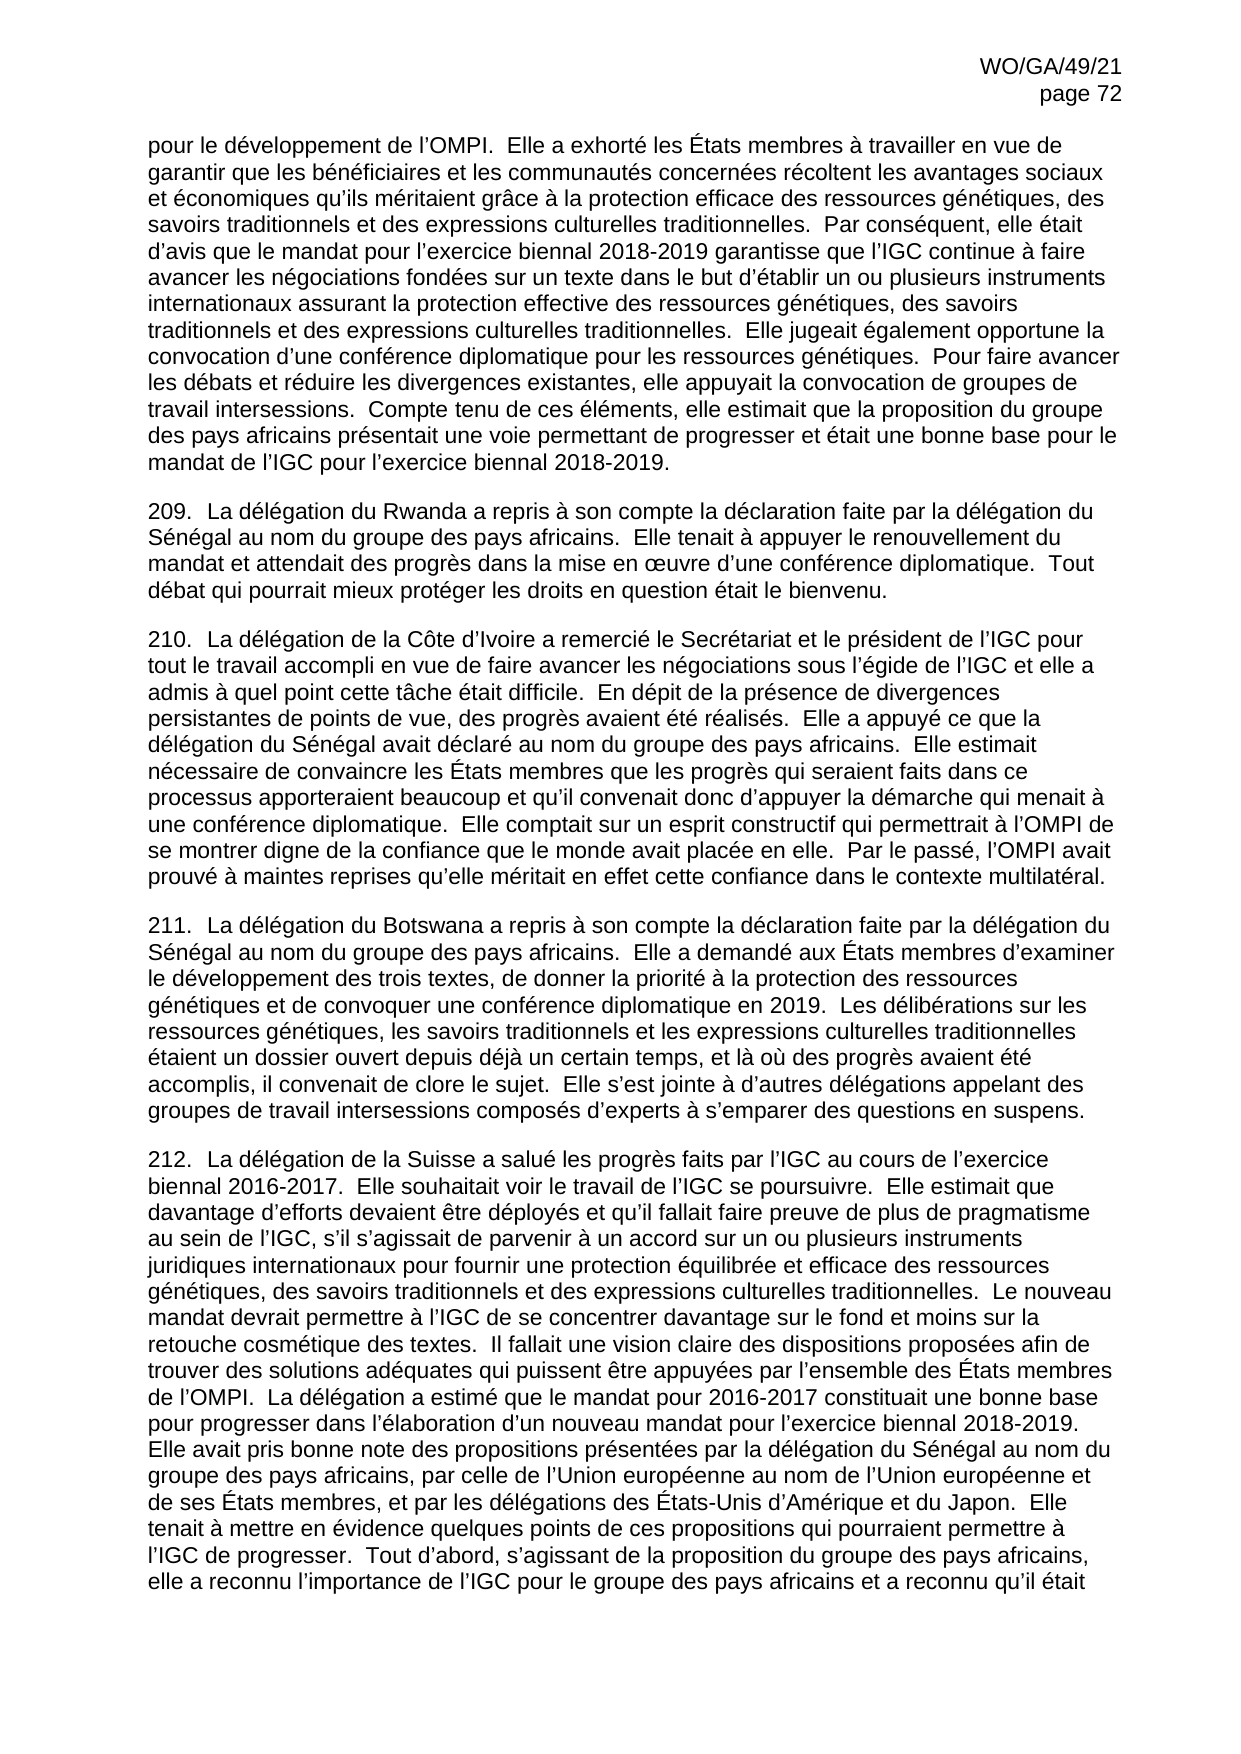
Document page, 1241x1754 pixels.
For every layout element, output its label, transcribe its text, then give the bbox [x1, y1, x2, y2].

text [148, 132, 1122, 475]
text La délégation du Botswana a repris à son compte la déclaration faite par la délégation du Sénégal au nom du groupe des pays africains. Elle a demandé aux États membres d’examiner le développement des trois textes, de donner la priorité à la protection des ressources génétiques et de convoquer une conférence diplomatique en 2019. Les délibérations sur les ressources génétiques, les savoirs traditionnels et les expressions culturelles traditionnelles étaient un dossier ouvert depuis déjà un certain temps, et là où des progrès avaient été accomplis, il convenait de clore le sujet. Elle s’est jointe à d’autres délégations appelant des groupes de travail intersessions composés d’experts à s’emparer des questions en suspens. [148, 912, 1122, 1123]
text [148, 1146, 1122, 1594]
text La délégation de la Côte d’Ivoire a remercié le Secrétariat et le président de l’IGC pour tout le travail accompli en vue de faire avancer les négociations sous l’égide de l’IGC et elle a admis à quel point cette tâche était difficile. En dépit de la présence de divergences persistantes de points de vue, des progrès avaient été réalisés. Elle a appuyé ce que la délégation du Sénégal avait déclaré au nom du groupe des pays africains. Elle estimait nécessaire de convaincre les États membres que les progrès qui seraient faits dans ce processus apporteraient beaucoup et qu’il convenait donc d’appuyer la démarche qui menait à une conférence diplomatique. Elle comptait sur un esprit constructif qui permettrait à l’OMPI de se montrer digne de la confiance que le monde avait placée en elle. Par le passé, l’OMPI avait prouvé à maintes reprises qu’elle méritait en effet cette confiance dans le contexte multilatéral. [148, 626, 1122, 889]
text La délégation du Rwanda a repris à son compte la déclaration faite par la délégation du Sénégal au nom du groupe des pays africains. Elle tenait à appuyer le renouvellement du mandat et attendait des progrès dans la mise en œuvre d’une conférence diplomatique. Tout débat qui pourrait mieux protéger les droits en question était le bienvenu. [148, 498, 1122, 603]
